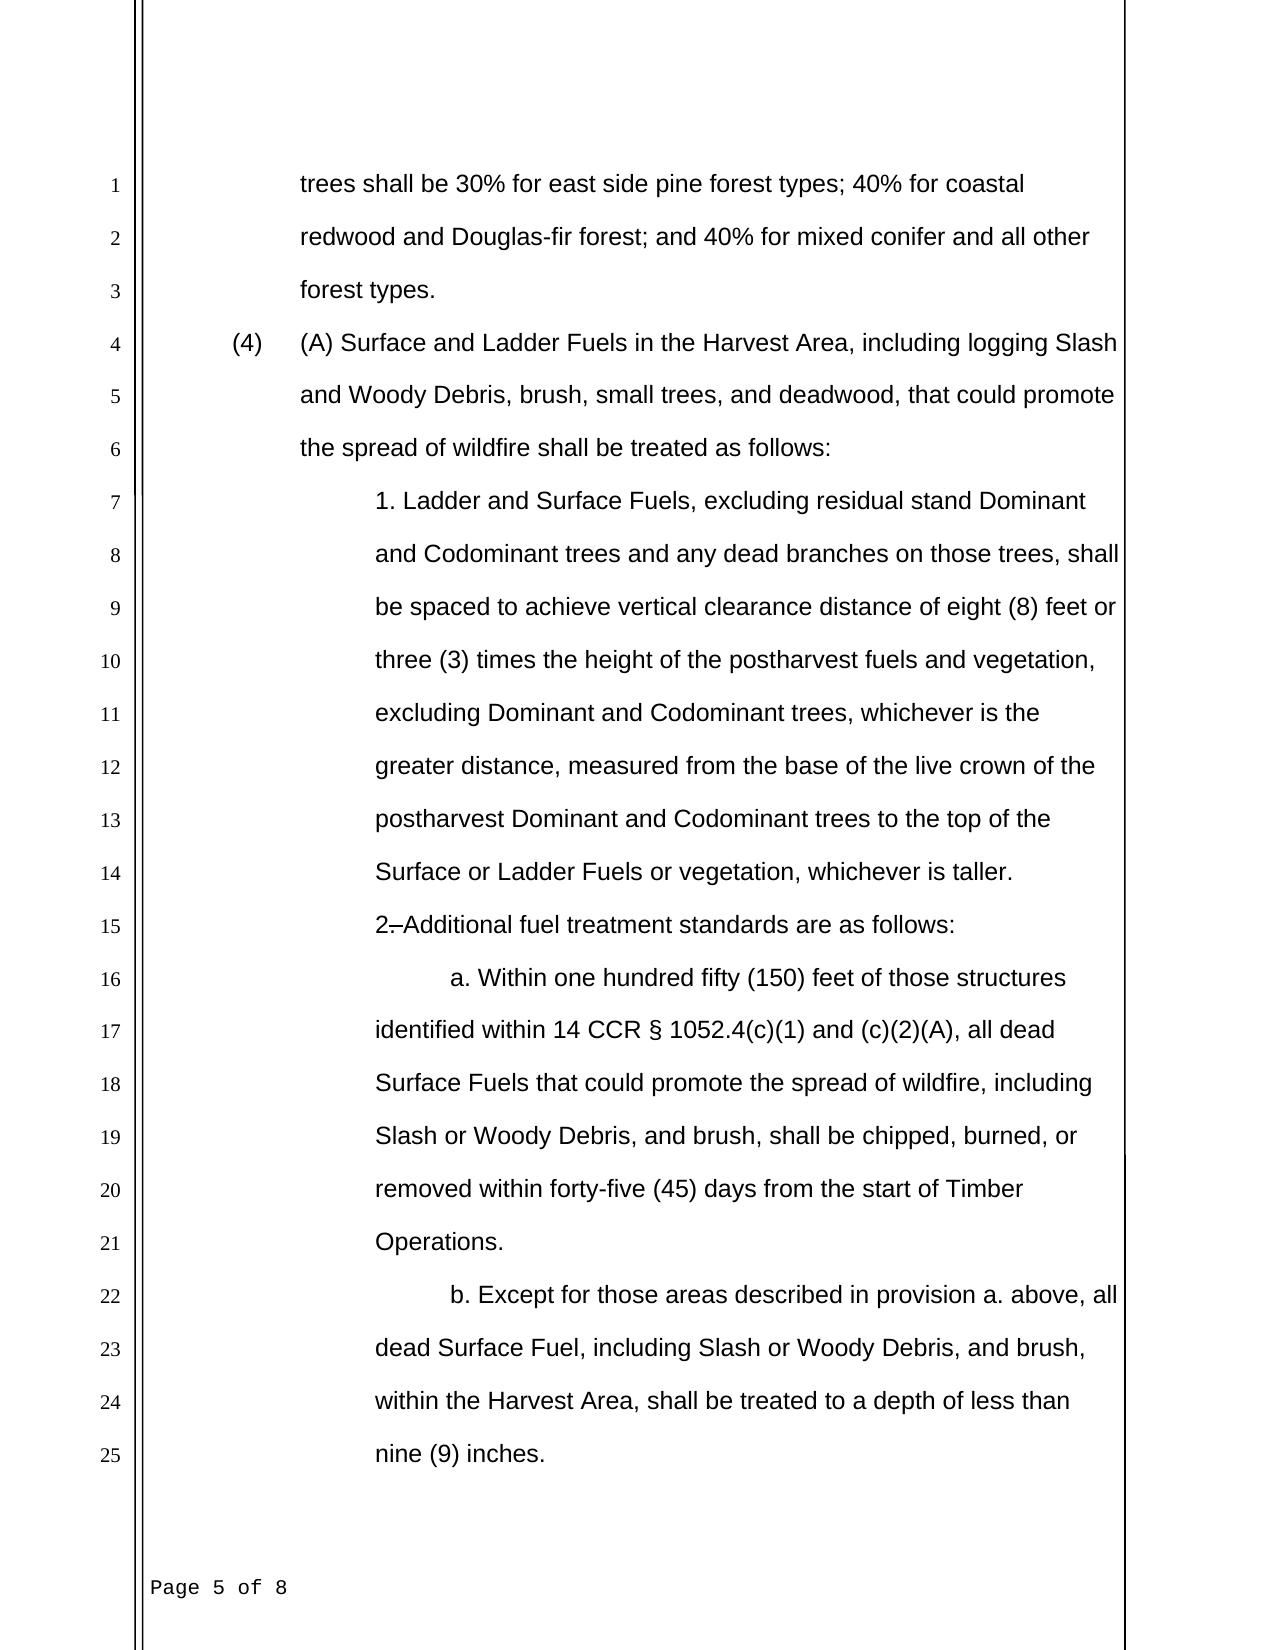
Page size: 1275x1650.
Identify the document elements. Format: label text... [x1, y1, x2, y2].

text a. Within one hundred fifty (150) feet of those structures identified within 14 CCR § 1052.4(c)(1) and (c)(2)(A), all dead Surface Fuels that could promote the spread of wildfire, including Slash or Woody Debris, and brush, shall be chipped, burned, or removed within forty-five (45) days from the start of Timber Operations. [375, 944, 1125, 1261]
text 1. Ladder and Surface Fuels, excluding residual stand Dominant and Codominant trees and any dead branches on those trees, shall be spaced to achieve vertical clearance distance of eight (8) feet or three (3) times the height of the postharvest fuels and vegetation, excluding Dominant and Codominant trees, whichever is the greater distance, measured from the base of the live crown of the postharvest Dominant and Codominant trees to the top of the Surface or Ladder Fuels or vegetation, whichever is taller. [375, 467, 1125, 891]
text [300, 150, 1125, 309]
text (4) (A) Surface and Ladder Fuels in the Harvest Area, including logging Slash and Woody Debris, brush, small trees, and deadwood, that could promote the spread of wildfire shall be treated as follows: [225, 309, 1125, 467]
text 2. Additional fuel treatment standards are as follows: [375, 891, 1125, 944]
text b. Except for those areas described in provision a. above, all dead Surface Fuel, including Slash or Woody Debris, and brush, within the Harvest Area, shall be treated to a depth of less than nine (9) inches. [375, 1261, 1125, 1473]
